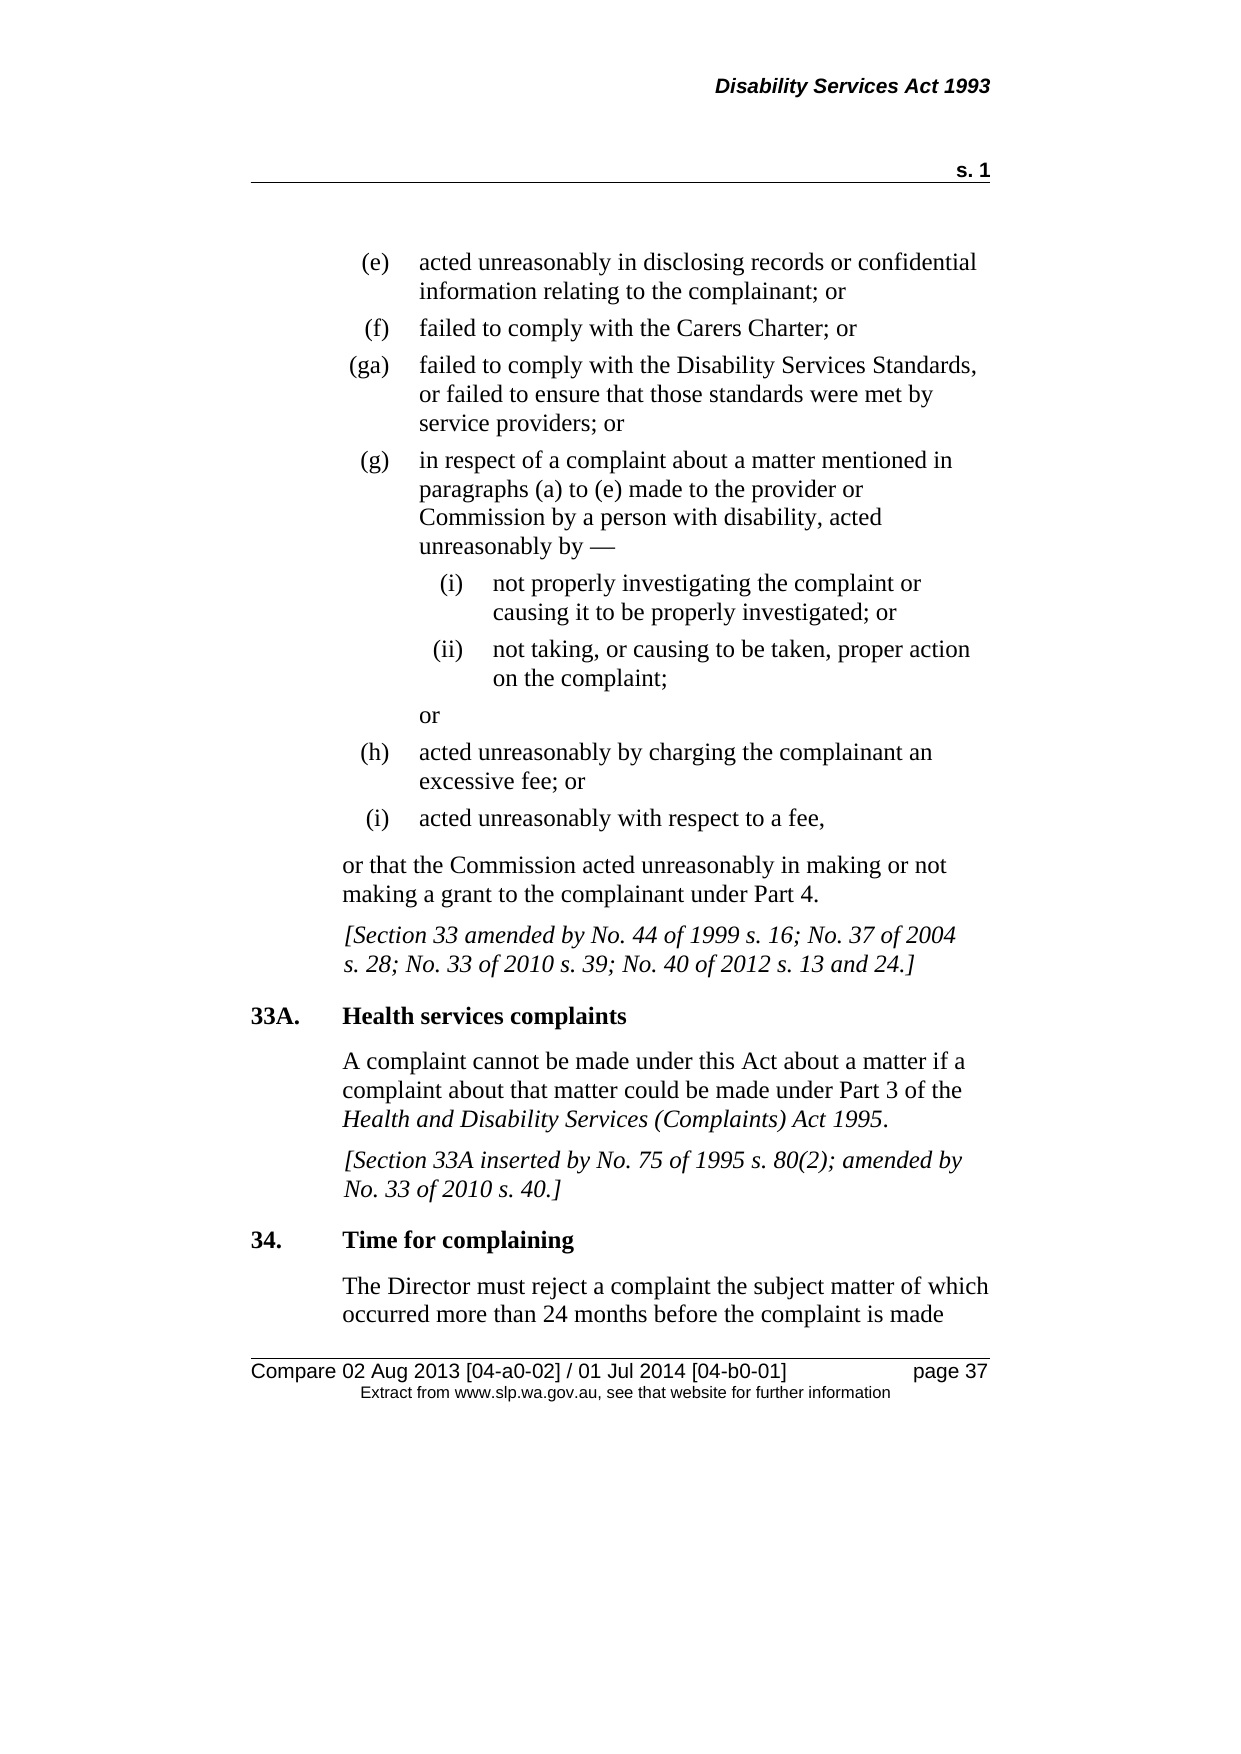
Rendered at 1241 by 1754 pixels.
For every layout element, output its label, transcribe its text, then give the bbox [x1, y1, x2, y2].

text (e) acted unreasonably in disclosing records or confidential information relating to the complainant; or [251, 247, 990, 305]
text (i) not properly investigating the complaint or causing it to be properly investigated; or [251, 568, 990, 626]
text or that the Commission acted unreasonably in making or not making a grant to the complainant under Part 4. [251, 850, 990, 908]
text (f) failed to comply with the Carers Charter; or [251, 313, 990, 342]
text (g) in respect of a complaint about a matter mentioned in paragraphs (a) to (e) made to the provider or Commission by a person with disability, acted unreasonably by — [251, 445, 990, 560]
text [251, 1271, 990, 1328]
text (h) acted unreasonably by charging the complainant an excessive fee; or [251, 737, 990, 794]
text A complaint cannot be made under this Act about a matter if a complaint about that matter could be made under Part 3 of the Health and Disability Services (Complaints) Act 1995. [251, 1046, 990, 1132]
text (i) acted unreasonably with respect to a fee, [251, 803, 990, 832]
subtitle 33A. Health services complaints [251, 1001, 990, 1029]
text (ga) failed to comply with the Disability Services Standards, or failed to ensure that those standards were met by service providers; or [251, 350, 990, 437]
subtitle 34. Time for complaining [251, 1225, 990, 1254]
text [Section 33 amended by No. 44 of 1999 s. 16; No. 37 of 2004 s. 28; No. 33 of 2010 s. 39; No. 40 of 2012 s. 13 and 24.] [251, 920, 990, 978]
text (ii) not taking, or causing to be taken, proper action on the complaint; [251, 634, 990, 692]
text [Section 33A inserted by No. 75 of 1995 s. 80(2); amended by No. 33 of 2010 s. 40.] [251, 1145, 990, 1202]
text or [251, 700, 990, 729]
